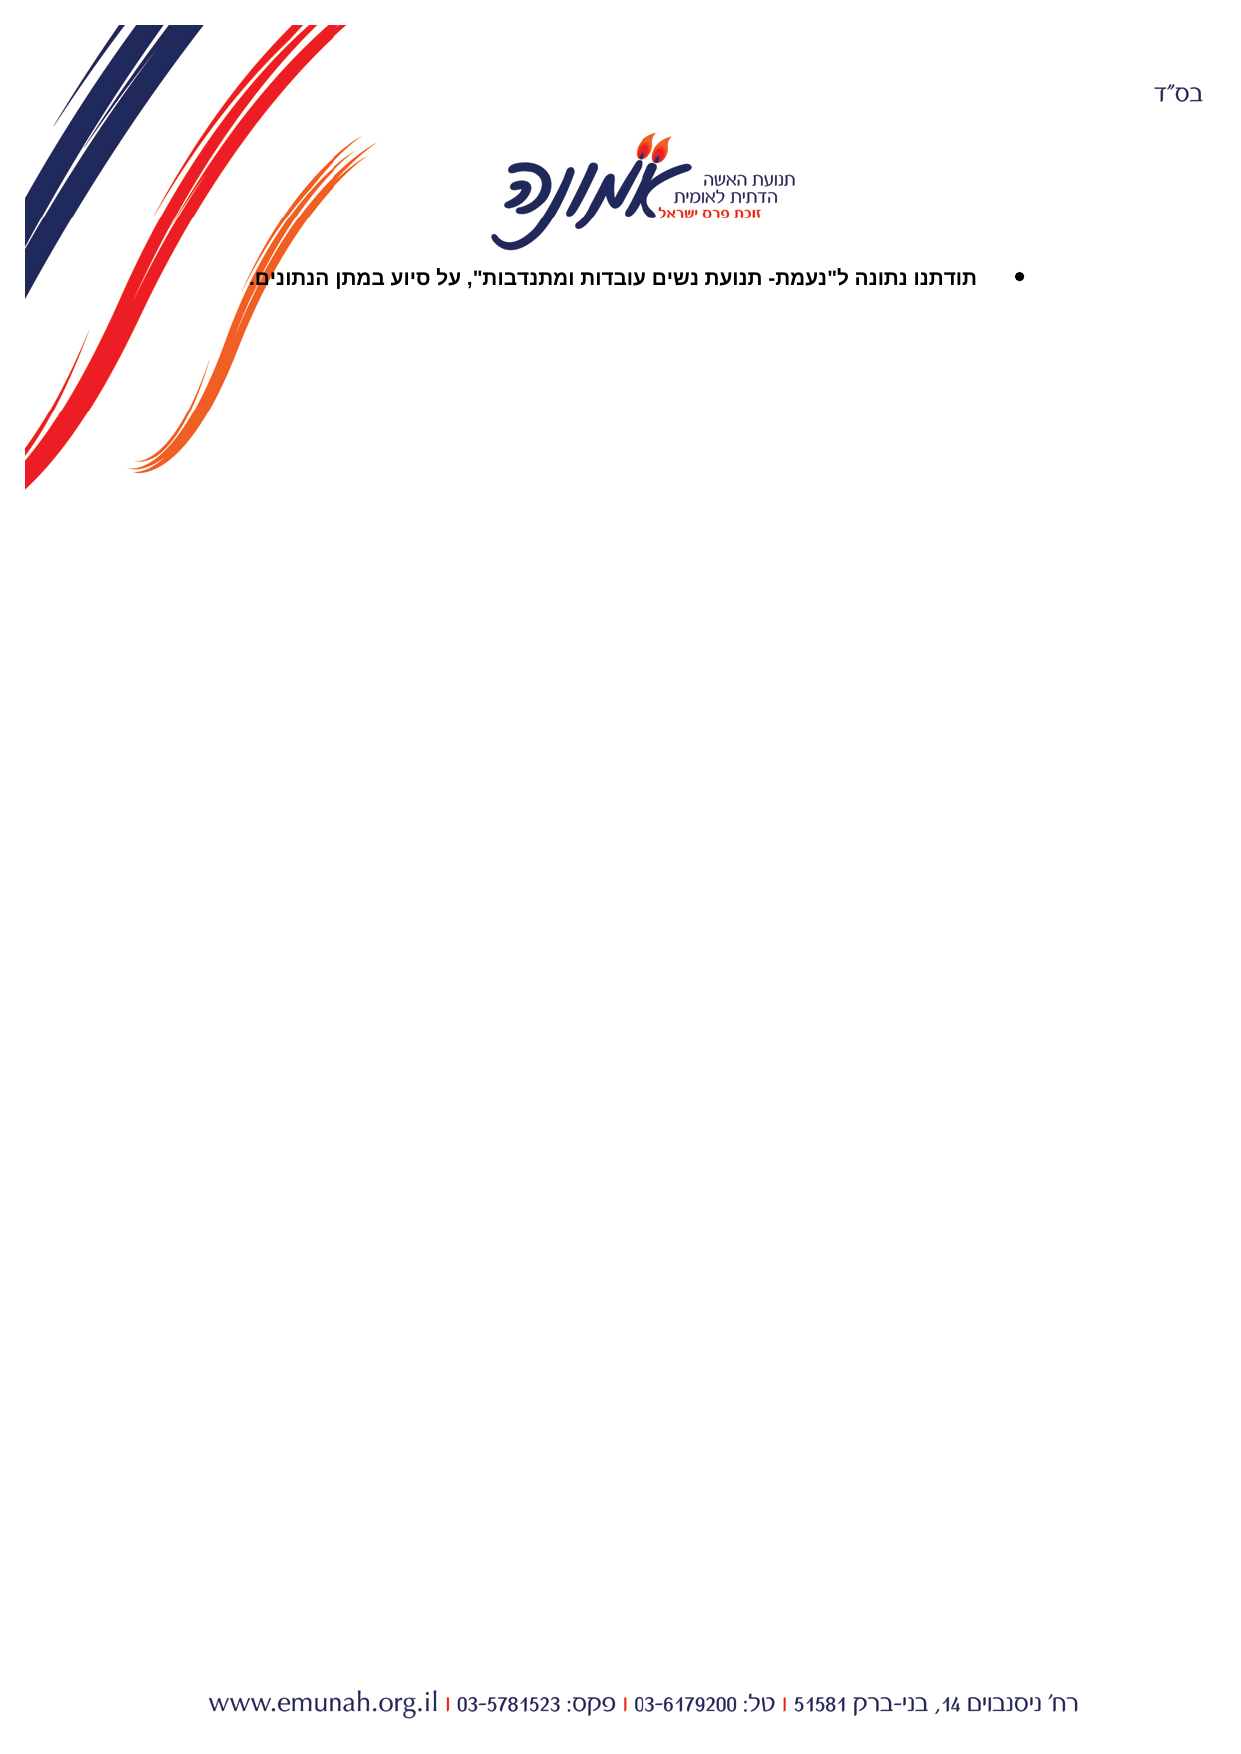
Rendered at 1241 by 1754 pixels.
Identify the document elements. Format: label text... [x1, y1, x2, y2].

picture [25, 25, 1241, 1754]
list תודתנו נתונה ל"נעמת- תנועת נשים עובדות ומתנדבות", על סיוע במתן הנתונים. [187, 266, 1015, 291]
